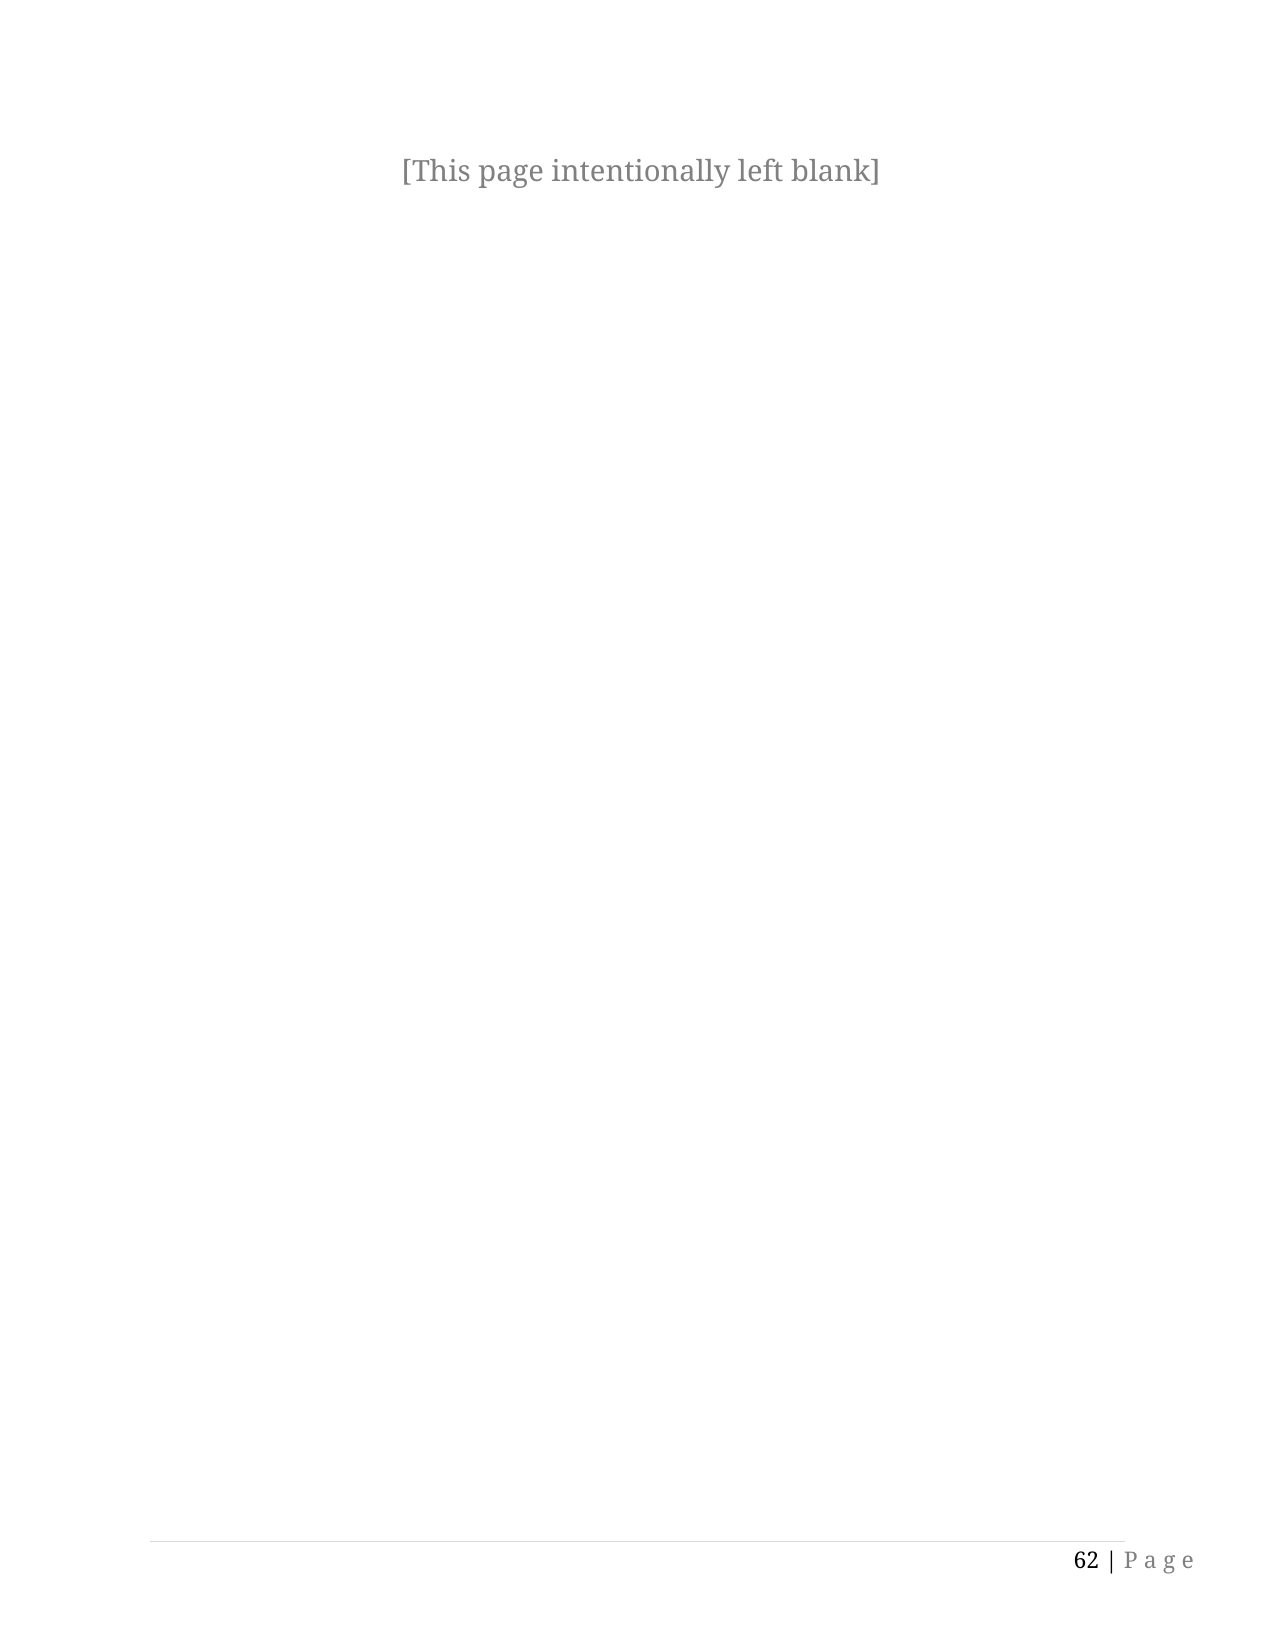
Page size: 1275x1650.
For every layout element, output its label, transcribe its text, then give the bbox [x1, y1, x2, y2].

text [This page intentionally left blank] [150, 150, 1125, 190]
